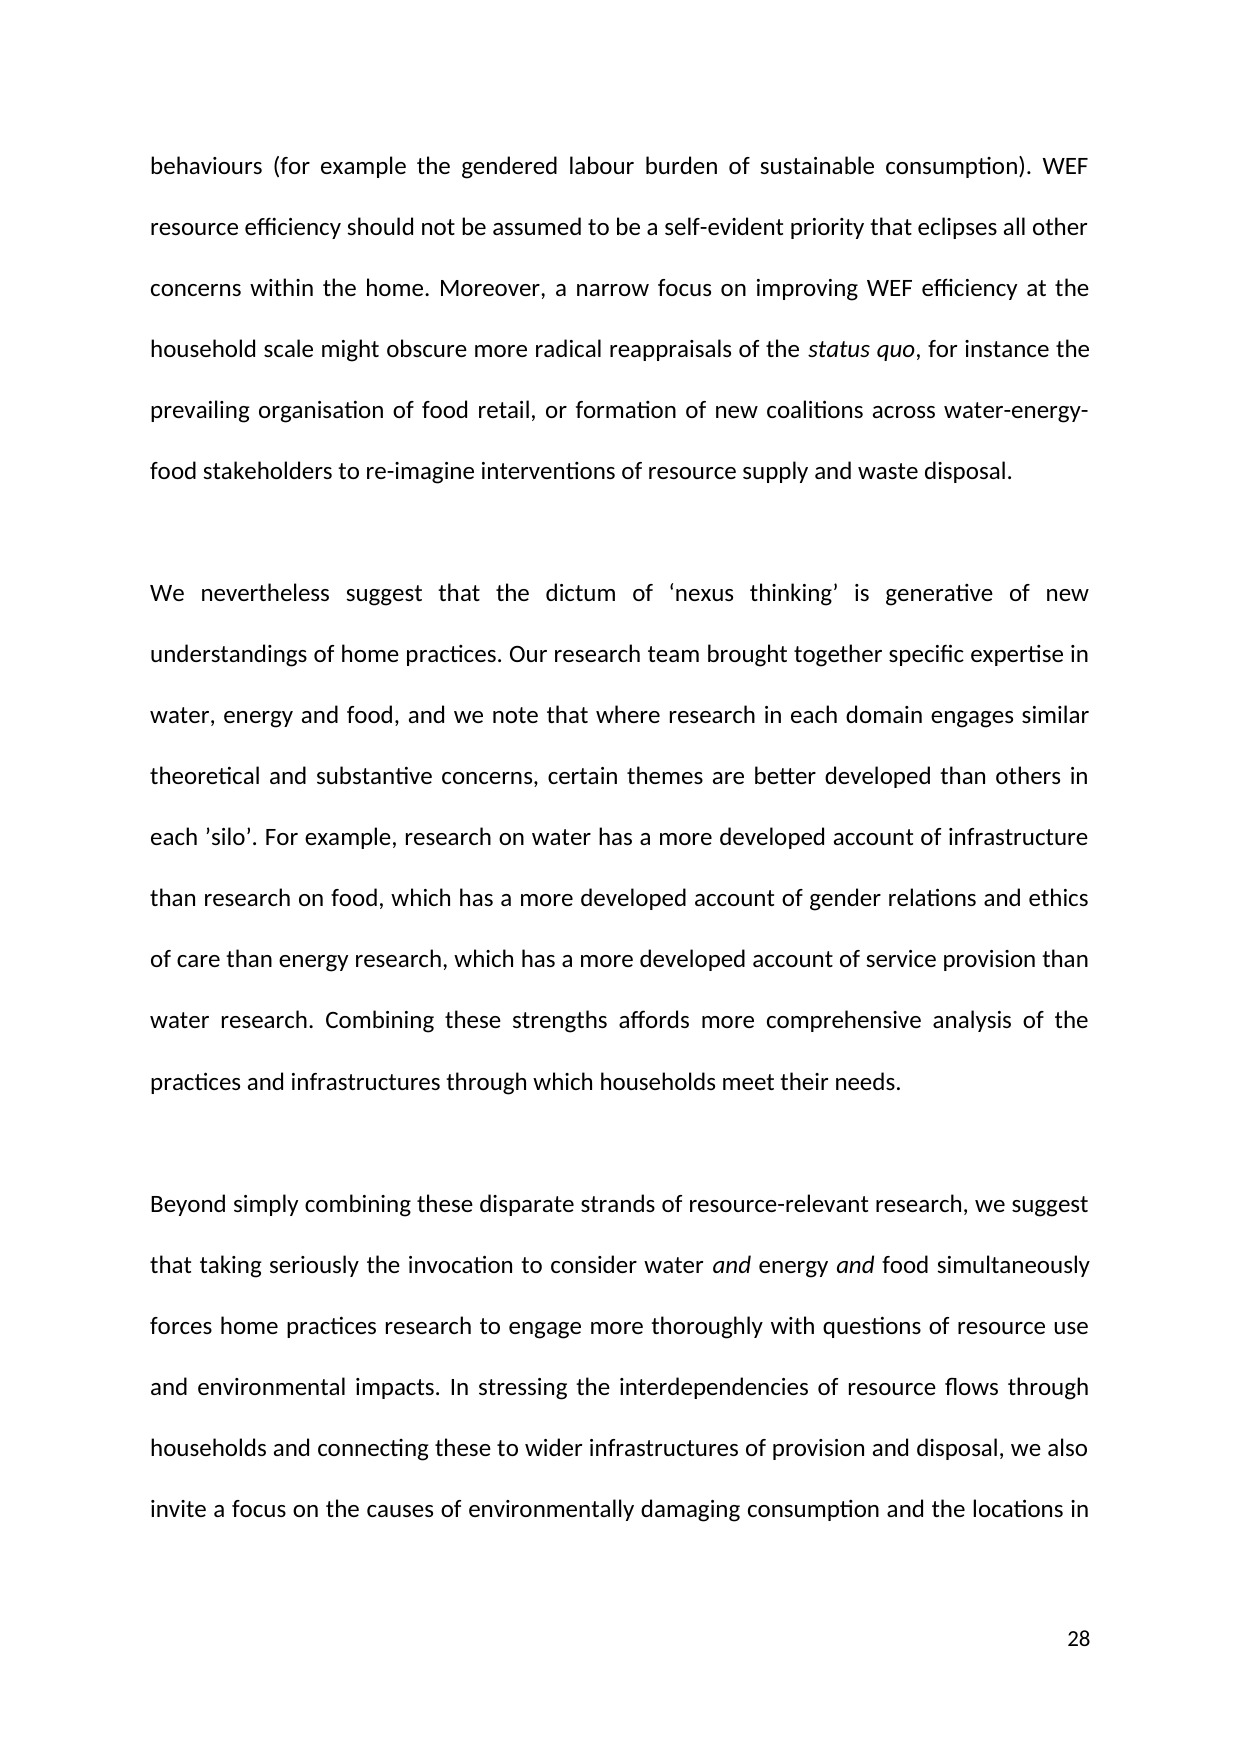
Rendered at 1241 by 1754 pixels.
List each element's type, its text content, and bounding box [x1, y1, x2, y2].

text We nevertheless suggest that the dictum of ‘nexus thinking’ is generative of new understandings of home practices. Our research team brought together specific expertise in water, energy and food, and we note that where research in each domain engages similar theoretical and substantive concerns, certain themes are better developed than others in each ’silo’. For example, research on water has a more developed account of infrastructure than research on food, which has a more developed account of gender relations and ethics of care than energy research, which has a more developed account of service provision than water research. Combining these strengths affords more comprehensive analysis of the practices and infrastructures through which households meet their needs. [150, 577, 1090, 1096]
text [150, 150, 1090, 486]
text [150, 1188, 1090, 1523]
